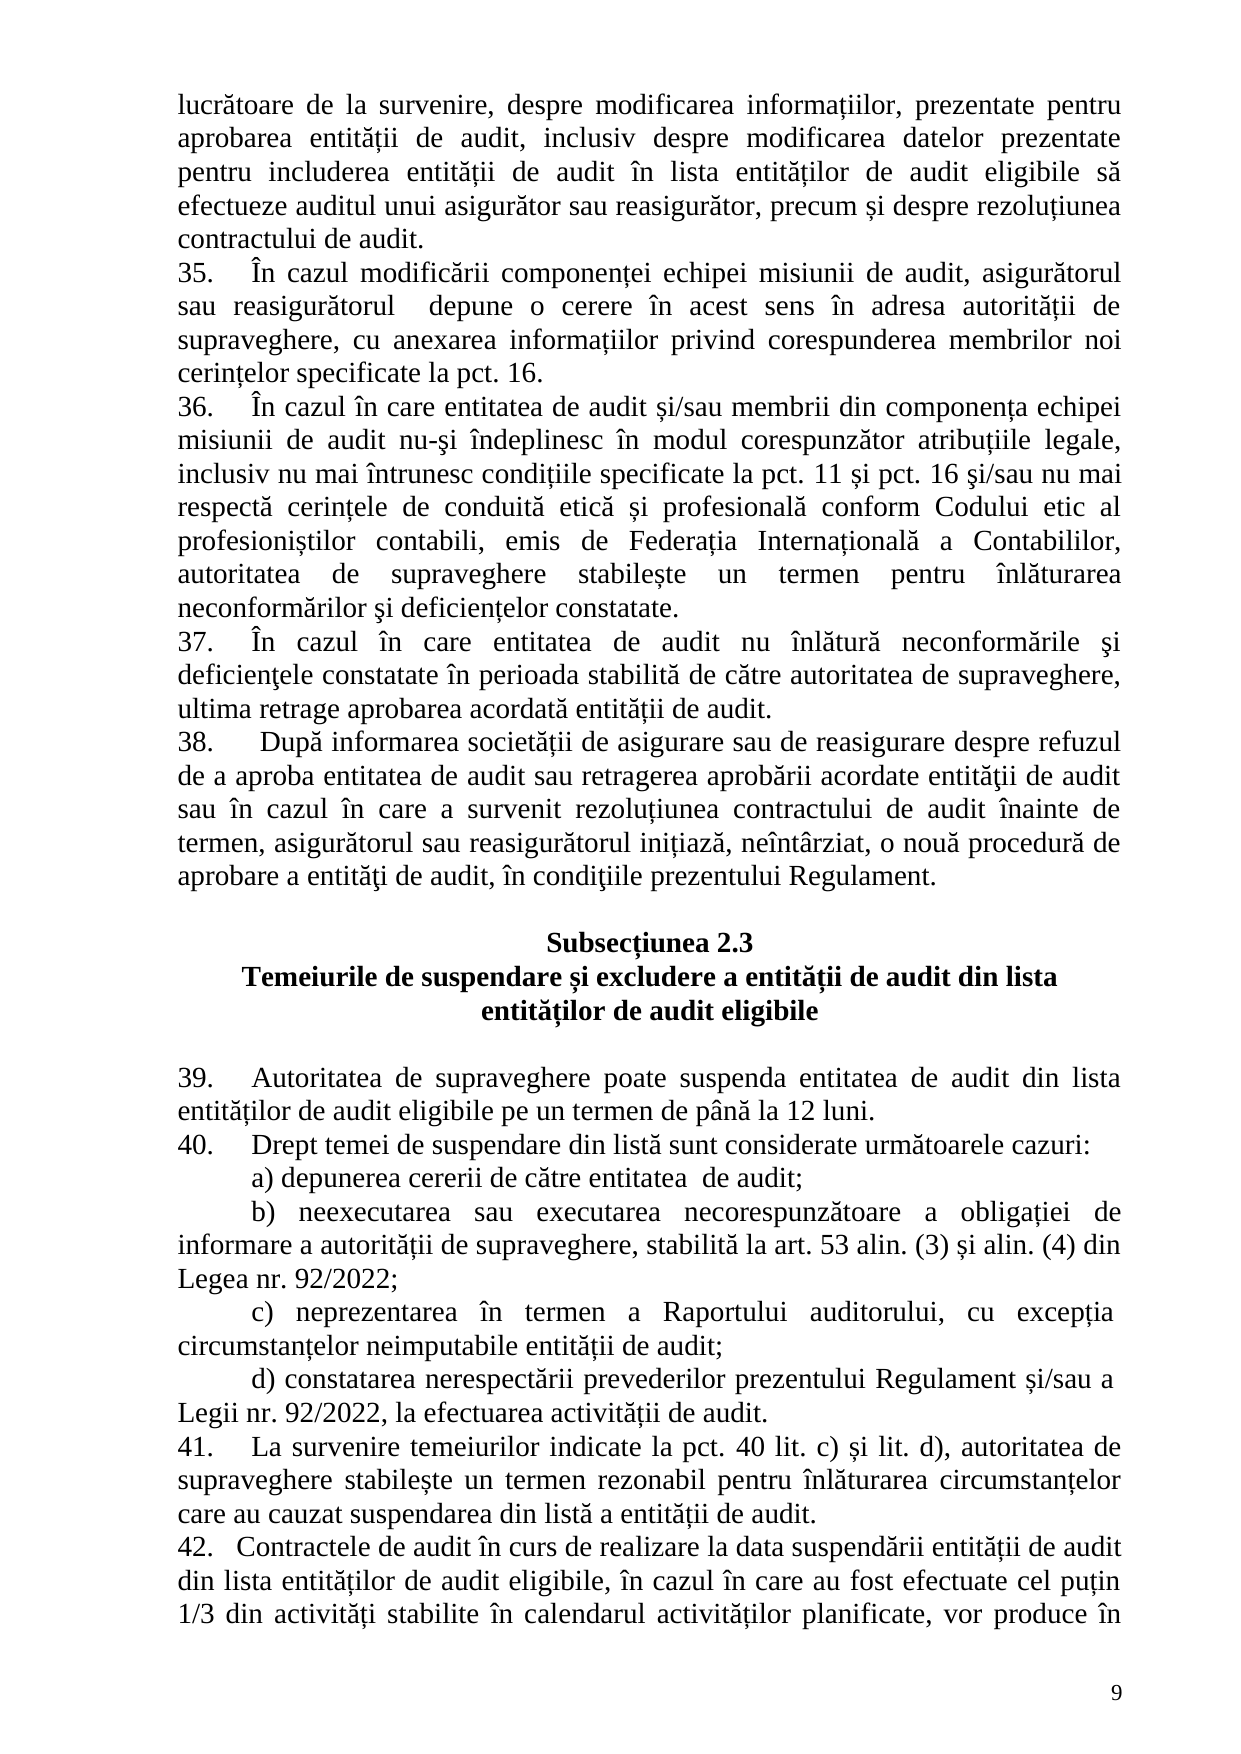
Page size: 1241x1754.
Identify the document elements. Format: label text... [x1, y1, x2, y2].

list După informarea societății de asigurare sau de reasigurare despre refuzul de a aproba entitatea de audit sau retragerea aprobării acordate entităţii de audit sau în cazul în care a survenit rezoluțiunea contractului de audit înainte de termen, asigurătorul sau reasigurătorul inițiază, neîntârziat, o nouă procedură de aprobare a entităţi de audit, în condiţiile prezentului Regulament. [177, 724, 1122, 892]
list Drept temei de suspendare din listă sunt considerate următoarele cazuri: [177, 1127, 1122, 1160]
list În cazul modificării componenței echipei misiunii de audit, asigurătorul sau reasigurătorul depune o cerere în acest sens în adresa autorității de supraveghere, cu anexarea informațiilor privind corespunderea membrilor noi cerințelor specificate la pct. 16. [177, 255, 1122, 389]
list La survenire temeiurilor indicate la pct. 40 lit. c) și lit. d), autoritatea de supraveghere stabilește un termen rezonabil pentru înlăturarea circumstanțelor care au cauzat suspendarea din listă a entității de audit. [177, 1429, 1122, 1529]
list În cazul în care entitatea de audit și/sau membrii din componența echipei misiunii de audit nu-şi îndeplinesc în modul corespunzător atribuțiile legale, inclusiv nu mai întrunesc condițiile specificate la pct. 11 și pct. 16 şi/sau nu mai respectă cerințele de conduită etică și profesională conform Codului etic al profesioniștilor contabili, emis de Federația Internațională a Contabililor, autoritatea de supraveghere stabilește un termen pentru înlăturarea neconformărilor şi deficiențelor constatate. [177, 389, 1122, 624]
list Temeiurile de suspendare și excludere a entității de audit din lista entităților de audit eligibile [177, 959, 1122, 1026]
list Autoritatea de supraveghere poate suspenda entitatea de audit din lista entităților de audit eligibile pe un termen de până la 12 luni. [177, 1060, 1122, 1127]
text c) neprezentarea în termen a Raportului auditorului, cu excepția circumstanțelor neimputabile entității de audit; [177, 1294, 1122, 1362]
text a) depunerea cererii de către entitatea de audit; [177, 1160, 1122, 1194]
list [177, 87, 1122, 255]
text b) neexecutarea sau executarea necorespunzătoare a obligației de informare a autorității de supraveghere, stabilită la art. 53 alin. (3) și alin. (4) din Legea nr. 92/2022; [177, 1194, 1122, 1294]
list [177, 1529, 1122, 1630]
text d) constatarea nerespectării prevederilor prezentului Regulament și/sau a Legii nr. 92/2022, la efectuarea activității de audit. [177, 1362, 1122, 1429]
list În cazul în care entitatea de audit nu înlătură neconformările şi deficienţele constatate în perioada stabilită de către autoritatea de supraveghere, ultima retrage aprobarea acordată entității de audit. [177, 624, 1122, 724]
list Subsecțiunea 2.3 [177, 926, 1122, 959]
